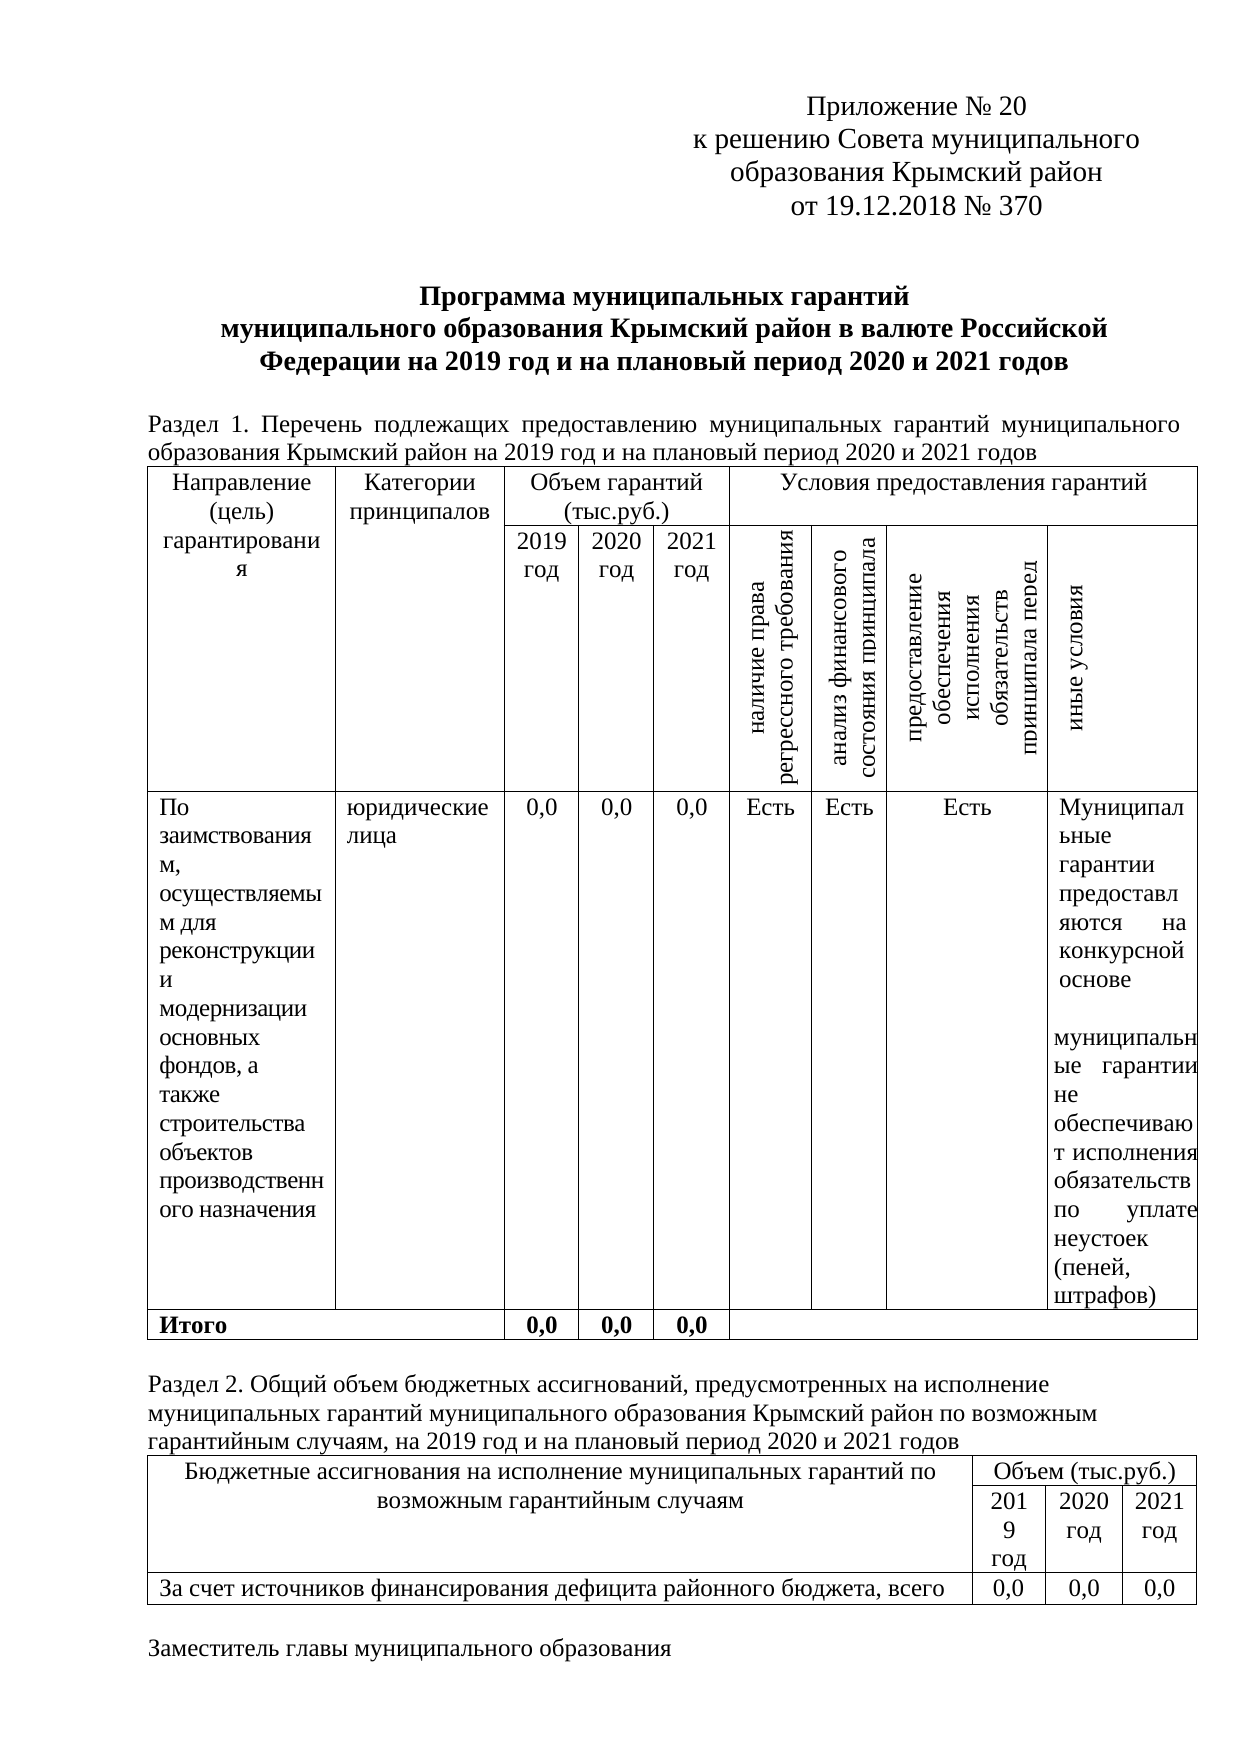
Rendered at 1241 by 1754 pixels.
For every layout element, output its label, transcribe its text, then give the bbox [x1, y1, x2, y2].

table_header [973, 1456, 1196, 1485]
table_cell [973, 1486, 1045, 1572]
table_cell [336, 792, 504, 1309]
text Раздел 1. Перечень подлежащих предоставлению муниципальных гарантий муниципального образования Крымский район на 2019 год и на плановый период 2020 и 2021 годов [148, 409, 1181, 466]
text Программа муниципальных гарантий [148, 279, 1181, 312]
text Раздел 2. Общий объем бюджетных ассигнований, предусмотренных на исполнение муниципальных гарантий муниципального образования Крымский район по возможным гарантийным случаям, на 2019 год и на плановый период 2020 и 2021 годов [148, 1369, 1181, 1455]
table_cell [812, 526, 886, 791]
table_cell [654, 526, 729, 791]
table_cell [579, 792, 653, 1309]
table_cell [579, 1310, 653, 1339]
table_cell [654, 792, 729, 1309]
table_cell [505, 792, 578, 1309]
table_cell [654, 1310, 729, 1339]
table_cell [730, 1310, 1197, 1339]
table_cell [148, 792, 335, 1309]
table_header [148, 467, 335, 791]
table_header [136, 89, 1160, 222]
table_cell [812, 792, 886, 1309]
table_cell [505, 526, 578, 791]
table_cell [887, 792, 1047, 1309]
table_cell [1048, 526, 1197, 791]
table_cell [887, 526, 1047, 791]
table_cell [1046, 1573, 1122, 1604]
text муниципального образования Крымский район в валюте Российской Федерации на 2019 год и на плановый период 2020 и 2021 годов [148, 312, 1181, 376]
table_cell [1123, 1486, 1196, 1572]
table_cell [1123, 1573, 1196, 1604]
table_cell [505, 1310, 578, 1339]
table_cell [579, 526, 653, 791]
text Заместитель главы муниципального образования [148, 1633, 1181, 1662]
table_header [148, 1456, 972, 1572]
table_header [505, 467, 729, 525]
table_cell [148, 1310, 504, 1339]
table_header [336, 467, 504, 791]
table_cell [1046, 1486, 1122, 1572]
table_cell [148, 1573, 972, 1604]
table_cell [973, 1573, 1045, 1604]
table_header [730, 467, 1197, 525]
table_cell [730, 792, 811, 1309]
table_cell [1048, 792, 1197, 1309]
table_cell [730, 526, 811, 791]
